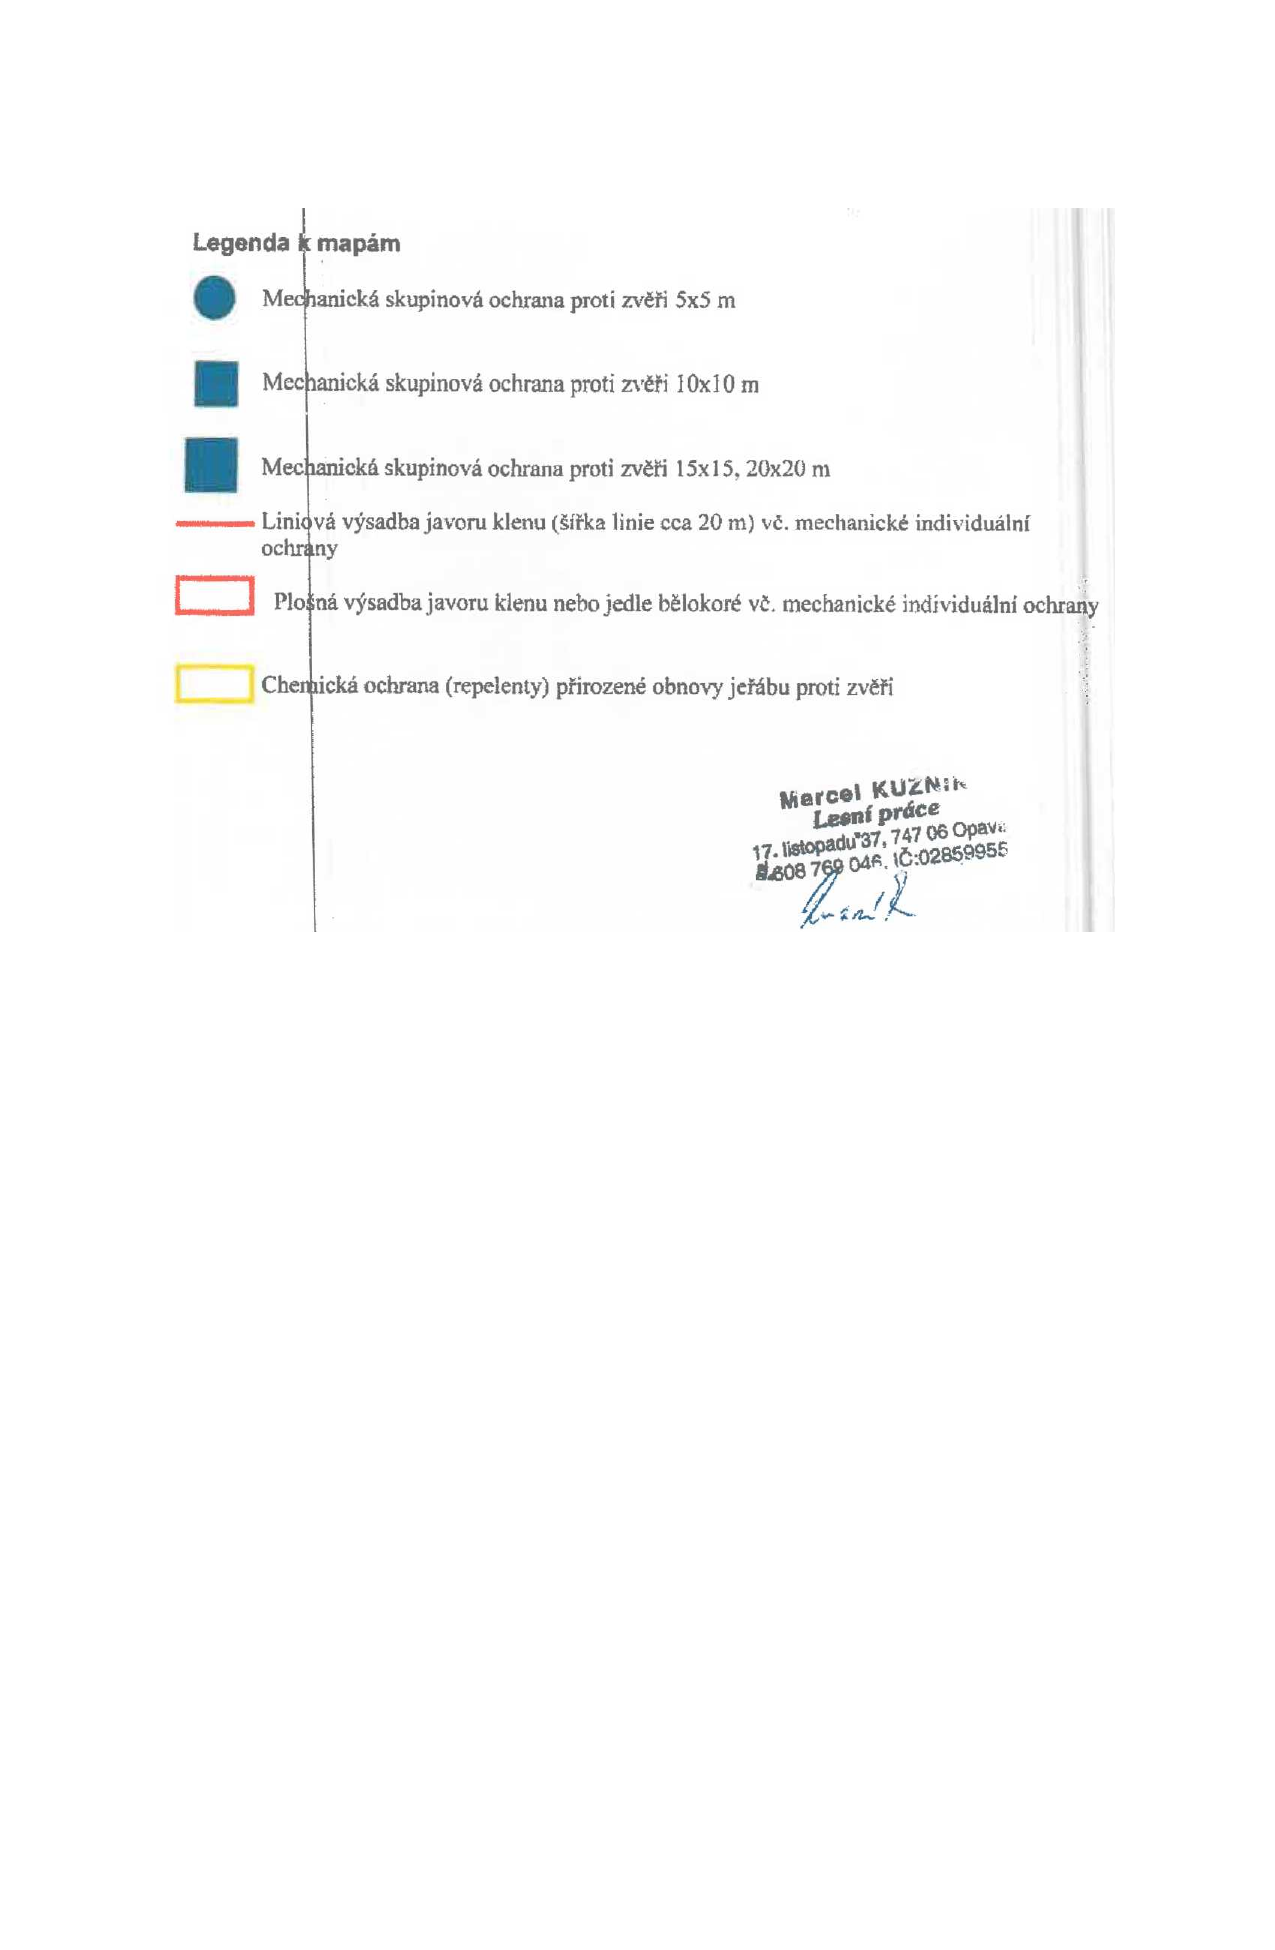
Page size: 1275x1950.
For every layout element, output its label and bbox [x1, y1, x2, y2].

picture [138, 208, 1115, 932]
